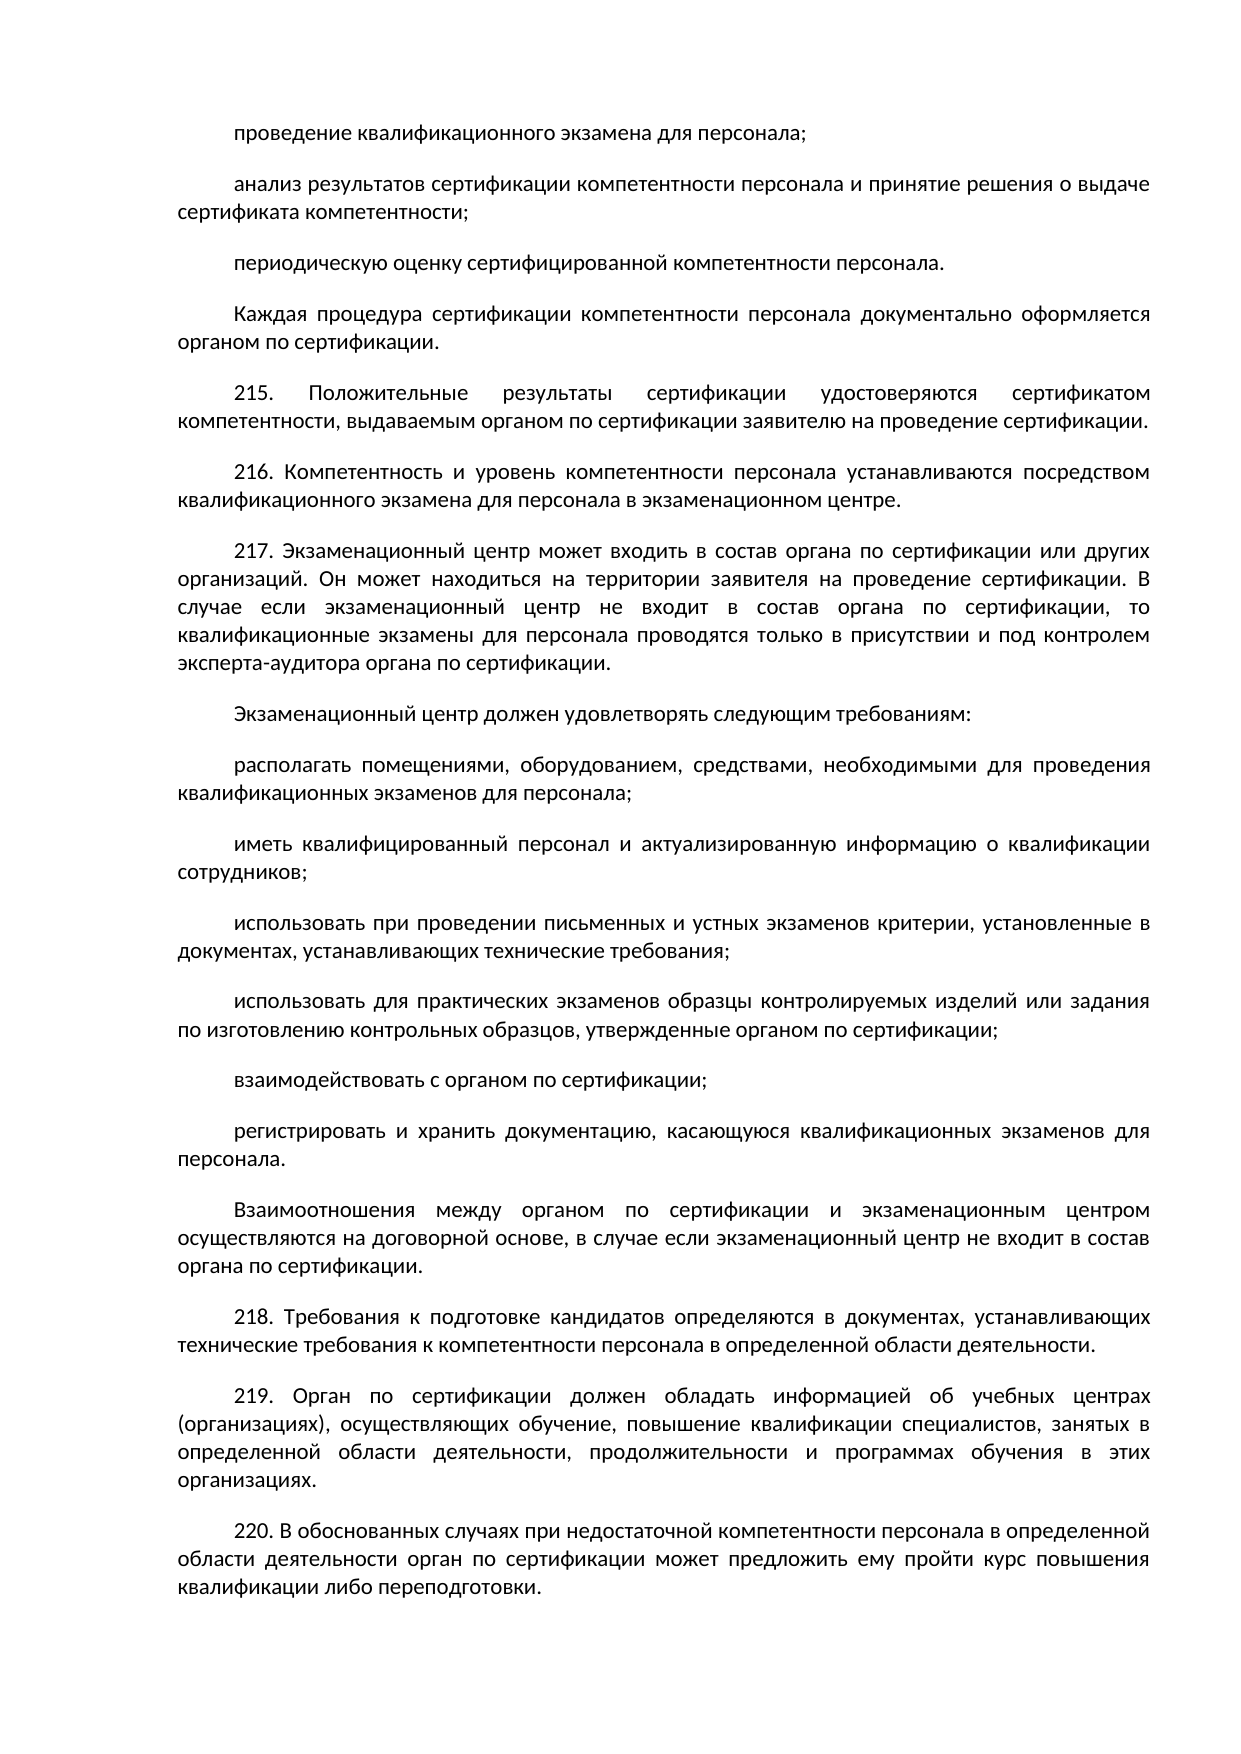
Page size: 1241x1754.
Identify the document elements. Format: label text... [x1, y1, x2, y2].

text 217. Экзаменационный центр может входить в состав органа по сертификации или других организаций. Он может находиться на территории заявителя на проведение сертификации. В случае если экзаменационный центр не входит в состав органа по сертификации, то квалификационные экзамены для персонала проводятся только в присутствии и под контролем эксперта-аудитора органа по сертификации. [177, 536, 1152, 676]
text взаимодействовать с органом по сертификации; [177, 1066, 1152, 1094]
text регистрировать и хранить документацию, касающуюся квалификационных экзаменов для персонала. [177, 1117, 1152, 1173]
text 220. В обоснованных случаях при недостаточной компетентности персонала в определенной области деятельности орган по сертификации может предложить ему пройти курс повышения квалификации либо переподготовки. [177, 1516, 1152, 1601]
text иметь квалифицированный персонал и актуализированную информацию о квалификации сотрудников; [177, 829, 1152, 885]
text 215. Положительные результаты сертификации удостоверяются сертификатом компетентности, выдаваемым органом по сертификации заявителю на проведение сертификации. [177, 378, 1152, 434]
text 219. Орган по сертификации должен обладать информацией об учебных центрах (организациях), осуществляющих обучение, повышение квалификации специалистов, занятых в определенной области деятельности, продолжительности и программах обучения в этих организациях. [177, 1381, 1152, 1493]
text использовать при проведении письменных и устных экзаменов критерии, установленные в документах, устанавливающих технические требования; [177, 908, 1152, 964]
text 216. Компетентность и уровень компетентности персонала устанавливаются посредством квалификационного экзамена для персонала в экзаменационном центре. [177, 457, 1152, 513]
text Экзаменационный центр должен удовлетворять следующим требованиям: [177, 699, 1152, 727]
text 218. Требования к подготовке кандидатов определяются в документах, устанавливающих технические требования к компетентности персонала в определенной области деятельности. [177, 1302, 1152, 1358]
text Каждая процедура сертификации компетентности персонала документально оформляется органом по сертификации. [177, 299, 1152, 355]
text анализ результатов сертификации компетентности персонала и принятие решения о выдаче сертификата компетентности; [177, 169, 1152, 225]
text располагать помещениями, оборудованием, средствами, необходимыми для проведения квалификационных экзаменов для персонала; [177, 750, 1152, 806]
text Взаимоотношения между органом по сертификации и экзаменационным центром осуществляются на договорной основе, в случае если экзаменационный центр не входит в состав органа по сертификации. [177, 1196, 1152, 1279]
text периодическую оценку сертифицированной компетентности персонала. [177, 248, 1152, 276]
text использовать для практических экзаменов образцы контролируемых изделий или задания по изготовлению контрольных образцов, утвержденные органом по сертификации; [177, 987, 1152, 1043]
text проведение квалификационного экзамена для персонала; [177, 118, 1152, 146]
